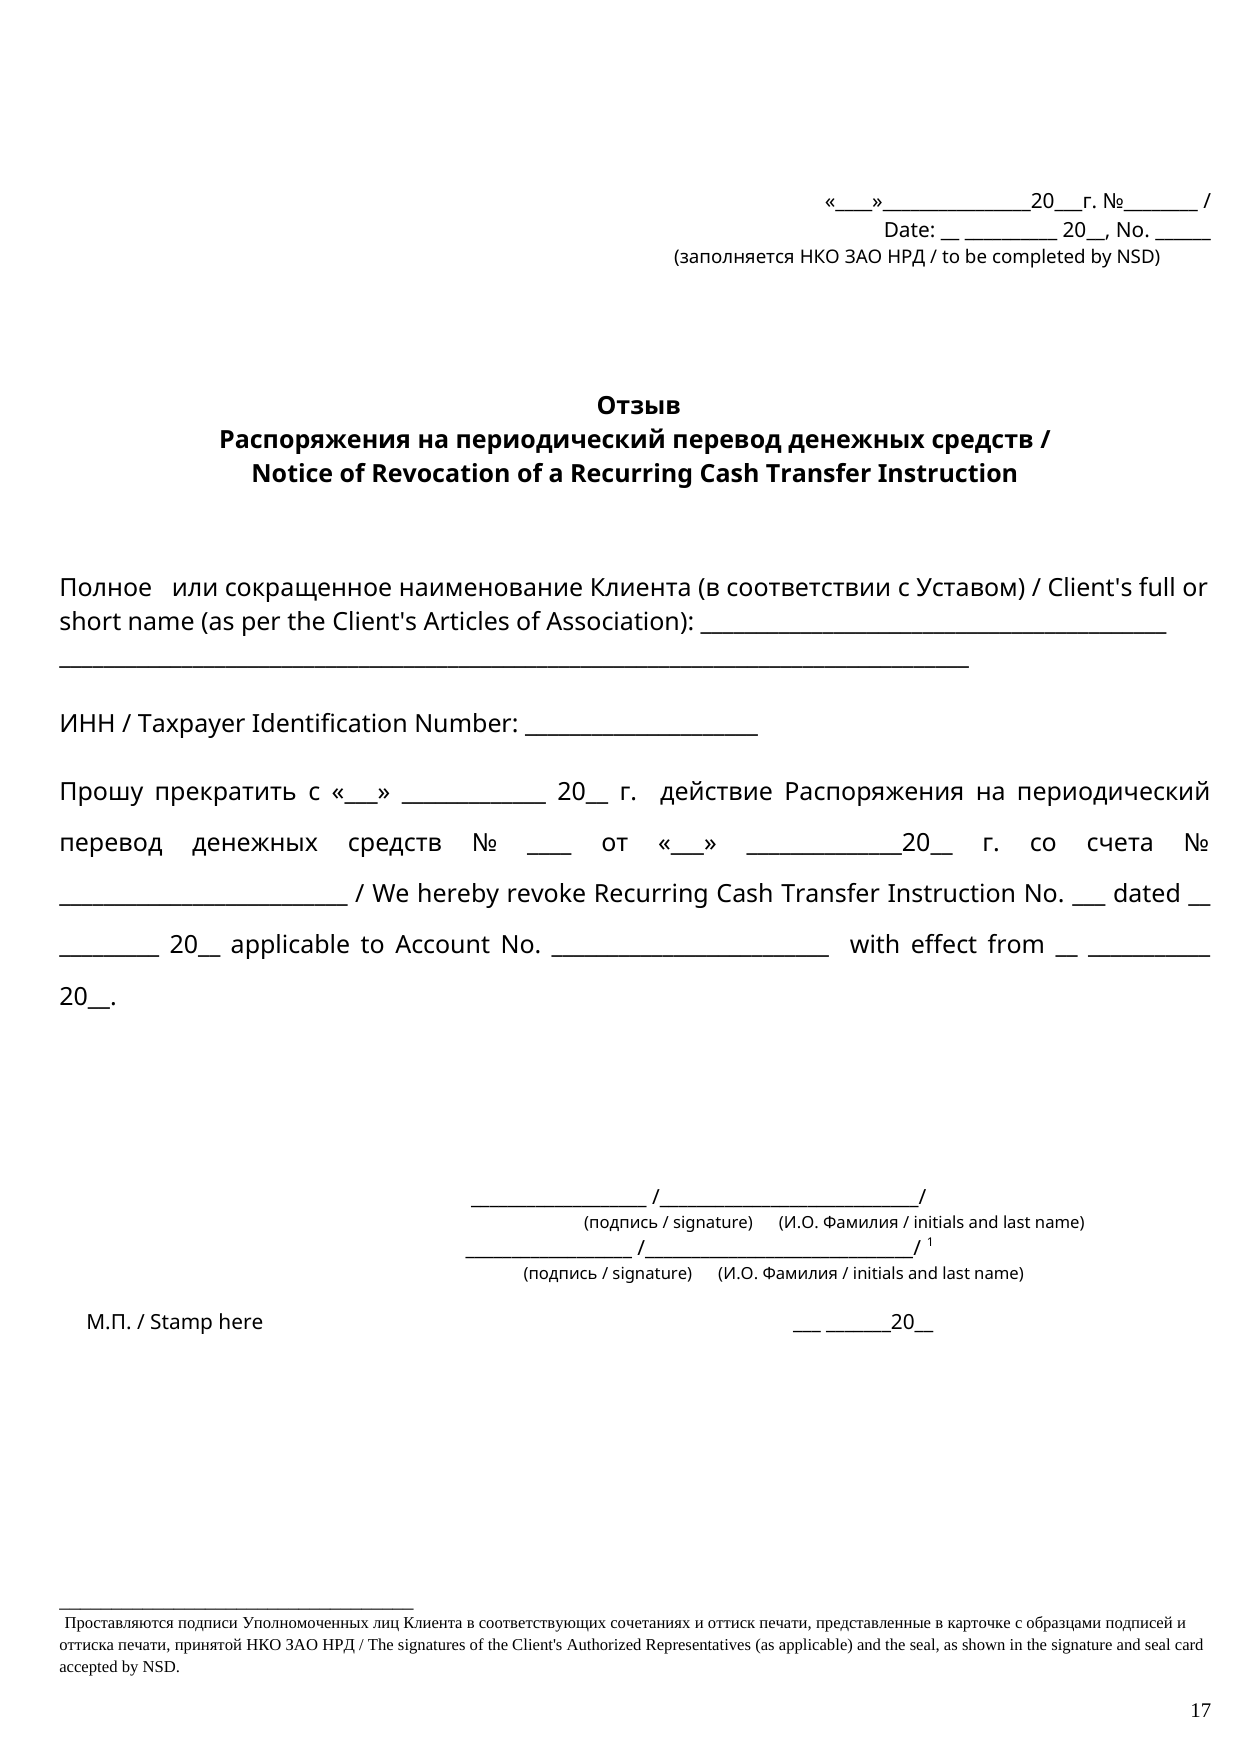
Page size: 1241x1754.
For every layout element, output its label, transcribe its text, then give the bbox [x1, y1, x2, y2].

list __________________________________ [59, 1588, 1211, 1612]
subtitle Распоряжения на периодический перевод денежных средств / [59, 422, 1211, 456]
list Date: __ __________ 20__, No. ______ [97, 215, 1211, 243]
text (подпись / signature) (И.О. Фамилия / initials and last name) [59, 1211, 1211, 1233]
text Проставляются подписи Уполномоченных лиц Клиента в соответствующих сочетаниях и оттиск печати, представленные в карточке с образцами подписей и оттиска печати, принятой НКО ЗАО НРД / The signatures of the Client's Authorized Representatives (as applicable) and the seal, as shown in the signature and seal card accepted by NSD. [59, 1612, 1211, 1676]
text ___________________ /____________________________/ [59, 1182, 1211, 1211]
text М.П. / Stamp here ___ _______20__ [59, 1307, 1211, 1336]
list «____»________________20___г. №________ / [97, 187, 1211, 215]
list (заполняется НКО ЗАО НРД / to be completed by NSD) [97, 243, 1211, 269]
subtitle Notice of Revocation of a Recurring Cash Transfer Instruction [59, 456, 1211, 490]
text __________________________________________________________________________________ [59, 638, 1211, 672]
subtitle Отзыв [59, 388, 1211, 422]
text ИНН / Taxpayer Identification Number: _____________________ [59, 706, 1211, 740]
text Полное или сокращенное наименование Клиента (в соответствии с Уставом) / Client's full or short name (as per the Client's Articles of Association): __________________________________________ [59, 569, 1211, 638]
text Прошу прекратить с «___» _____________ 20__ г. действие Распоряжения на периодический перевод денежных средств № ____ от «___» ______________20__ г. со счета № __________________________ / We hereby revoke Recurring Cash Transfer Instruction No. ___ dated __ _________ 20__ applicable to Account No. _________________________ with effect from __ ___________ 20__. [59, 774, 1211, 1012]
text __________________ /_____________________________/ 1 [59, 1233, 1211, 1262]
text (подпись / signature) (И.О. Фамилия / initials and last name) [59, 1262, 1211, 1285]
